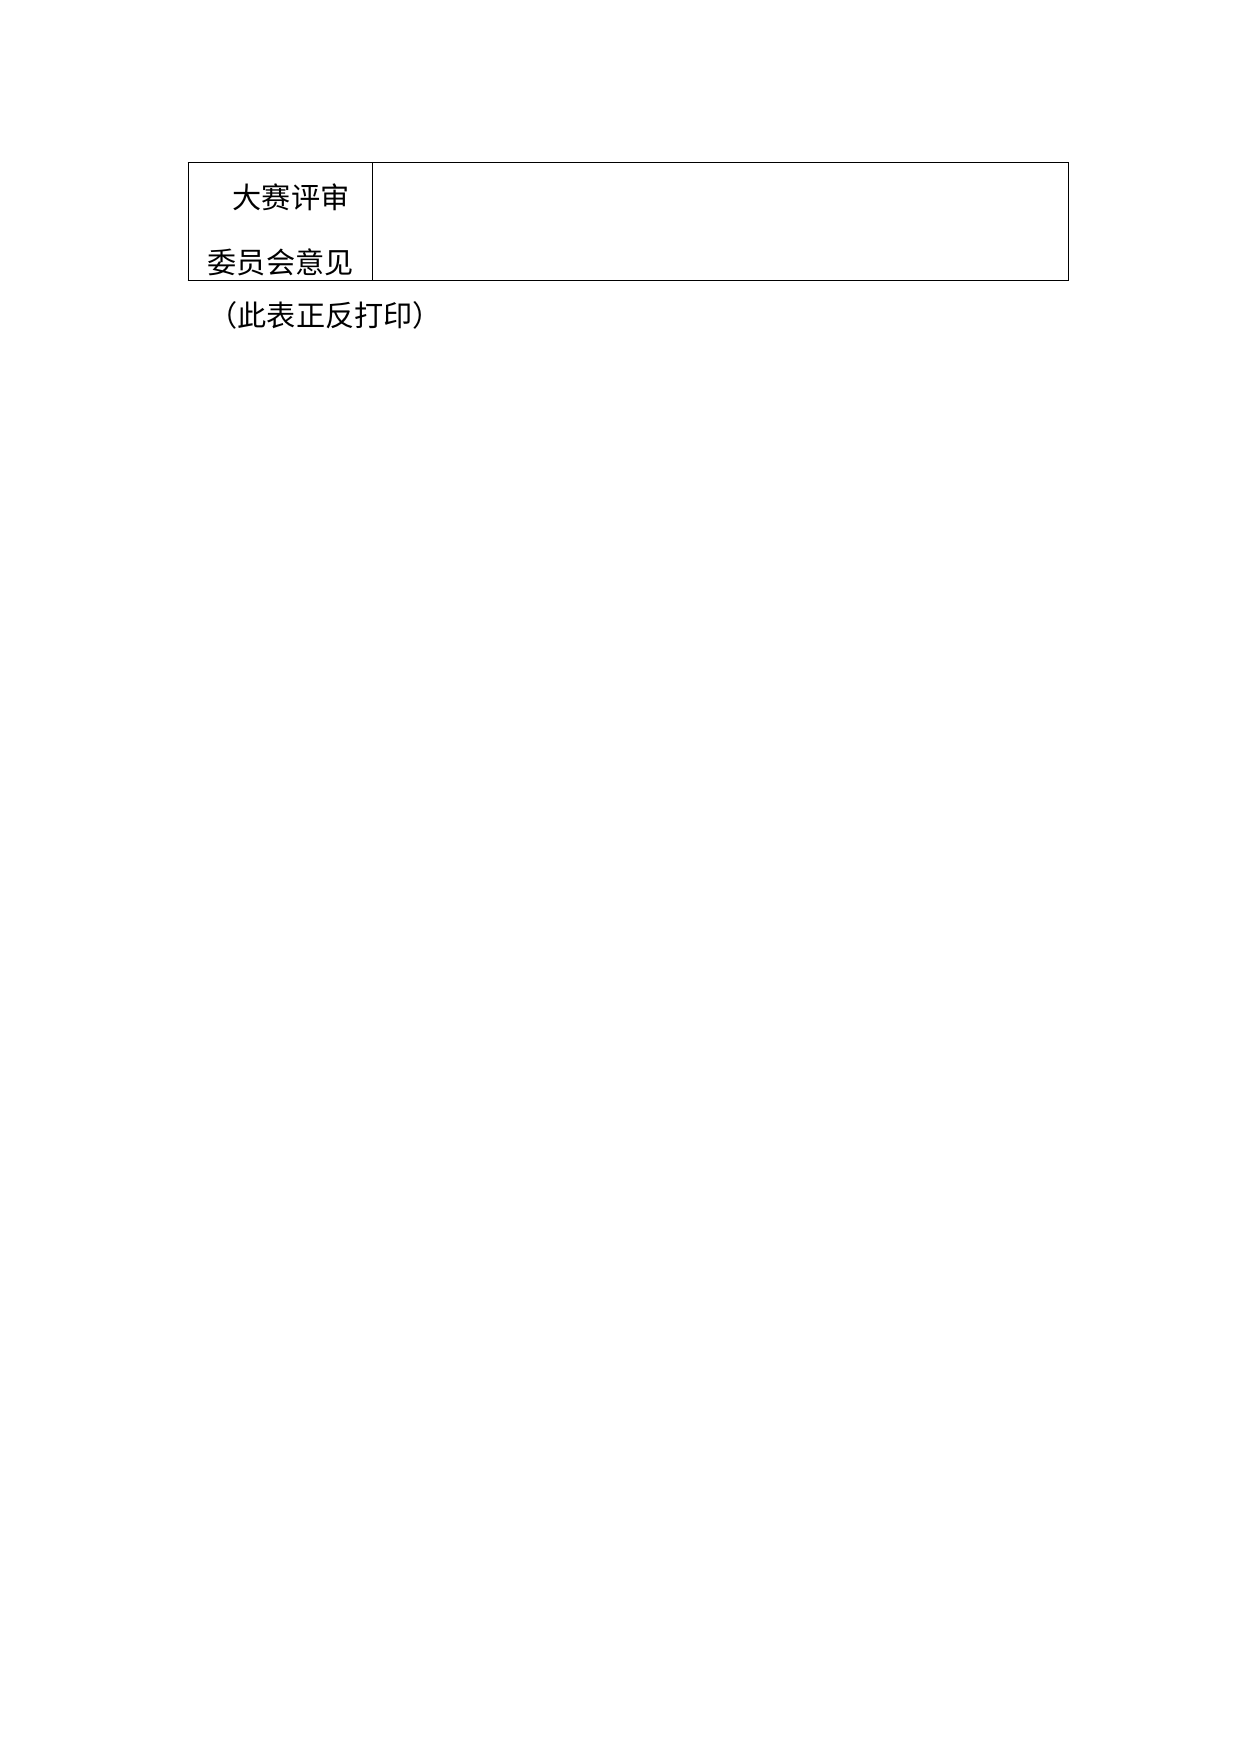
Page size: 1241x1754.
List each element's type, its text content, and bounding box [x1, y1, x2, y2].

text （此表正反打印） [187, 281, 1053, 346]
table_cell 大赛评审委员会意见 [189, 163, 372, 280]
table_cell [373, 163, 1068, 280]
